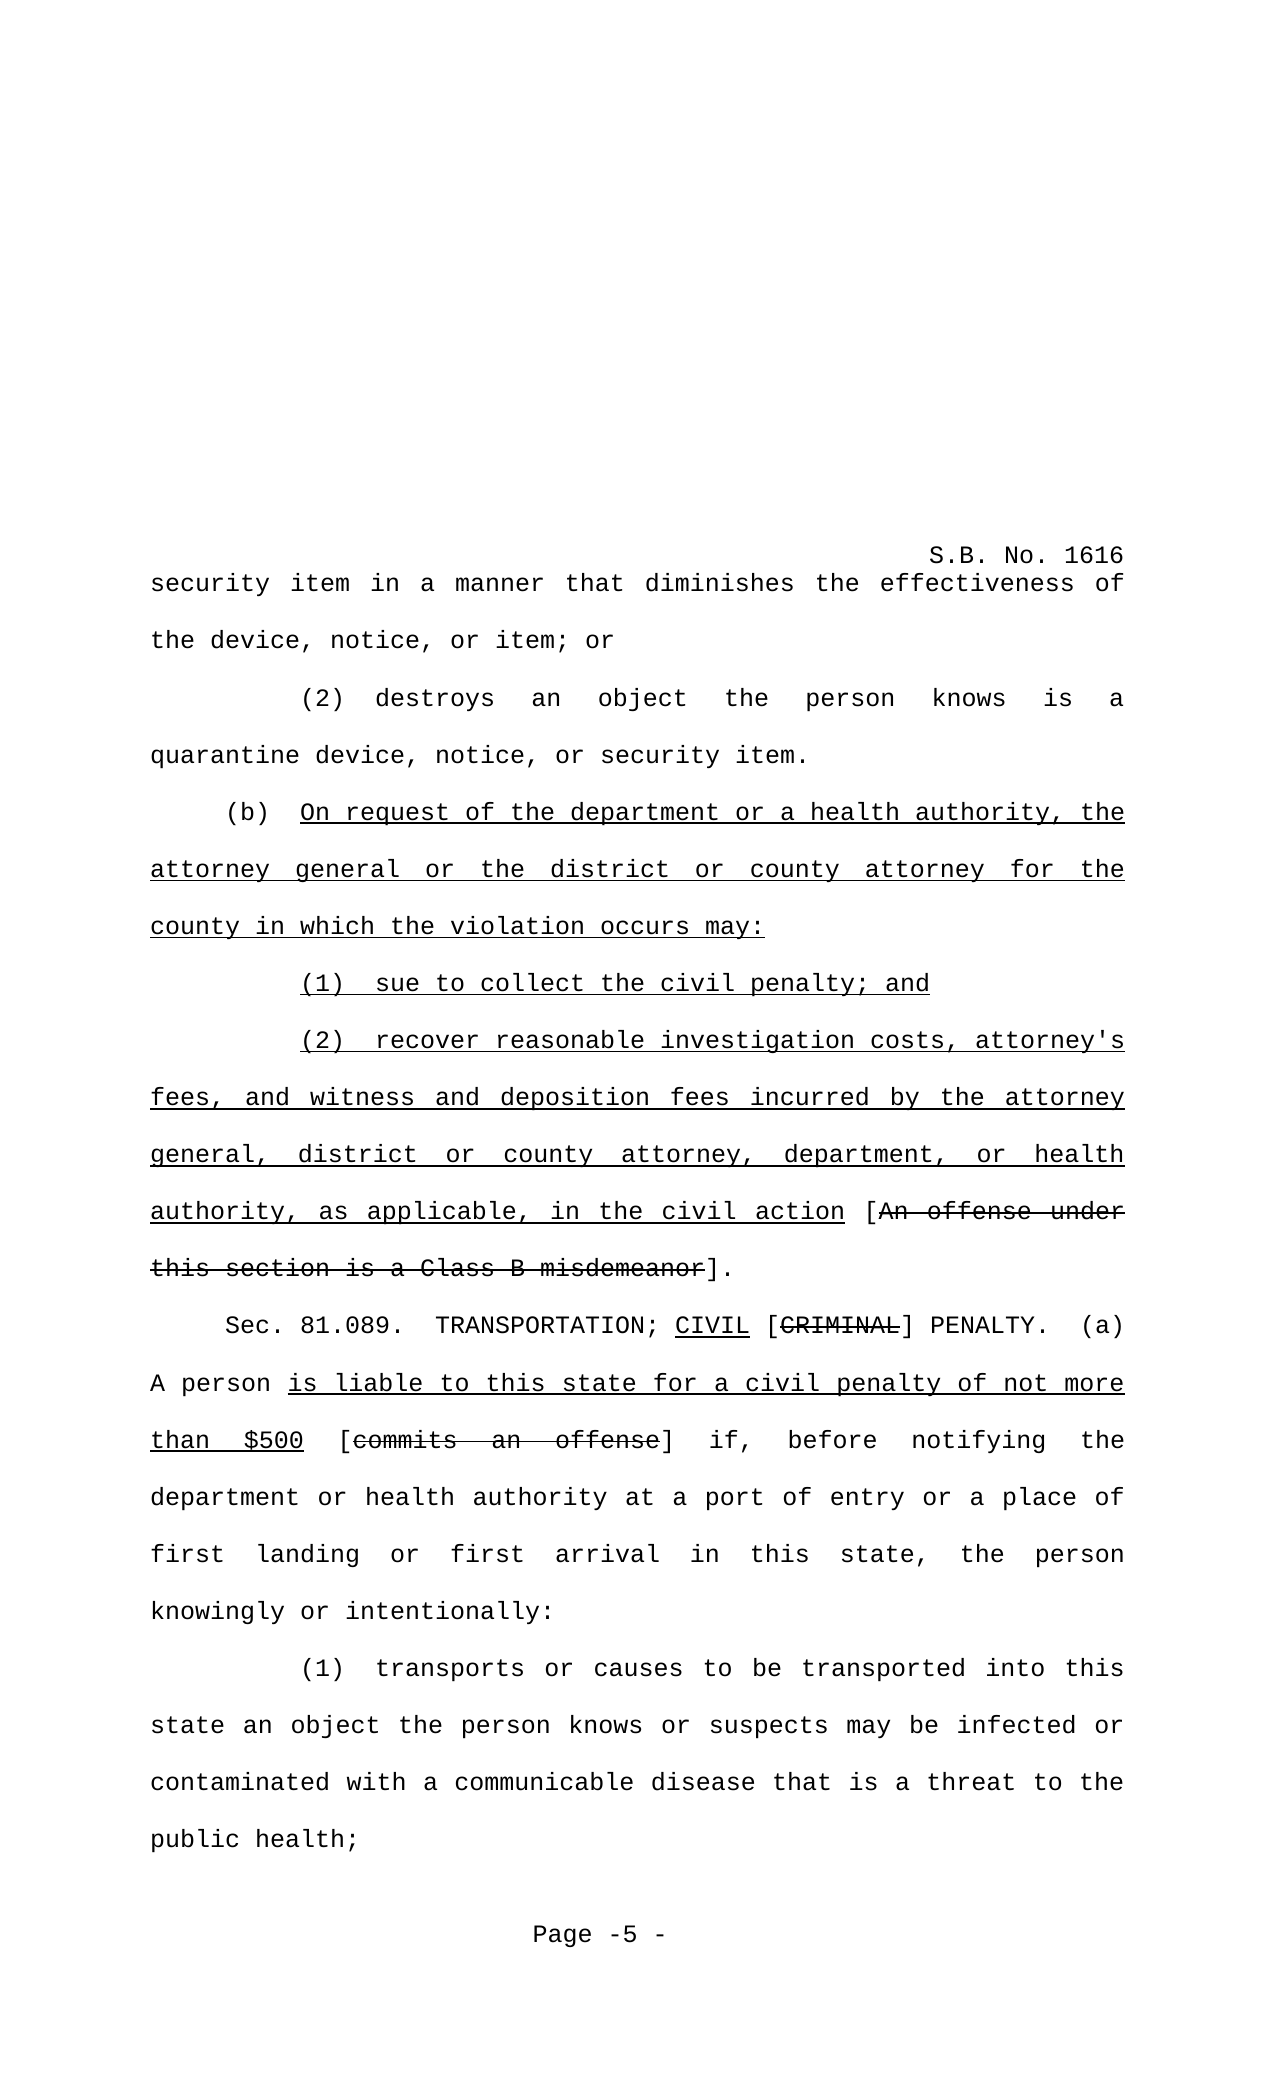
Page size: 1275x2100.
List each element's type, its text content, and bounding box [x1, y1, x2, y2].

text (1) transports or causes to be transported into this state an object the person knows or suspects may be infected or contaminated with a communicable disease that is a threat to the public health; [150, 1655, 1125, 1855]
text (2) recover reasonable investigation costs, attorney's fees, and witness and deposition fees incurred by the attorney general, district or county attorney, department, or health authority, as applicable, in the civil action [An offense under this section is a Class B misdemeanor]. [150, 1167, 1125, 1284]
text (b) On request of the department or a health authority, the attorney general or the district or county attorney for the county in which the violation occurs may: [150, 881, 1125, 942]
text (2) recover reasonable investigation costs, attorney's fees, and witness and deposition fees incurred by the attorney general, district or county attorney, department, or health authority, as applicable, in the civil action [An offense under this section is a Class B misdemeanor]. [150, 1027, 1125, 1108]
text (2) destroys an object the person knows is a quarantine device, notice, or security item. [150, 685, 1125, 771]
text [150, 571, 1125, 656]
text Sec. 81.089. TRANSPORTATION; CIVIL [CRIMINAL] PENALTY. (a) A person is liable to this state for a civil penalty of not more than $500 [commits an offense] if, before notifying the department or health authority at a port of entry or a place of first landing or first arrival in this state, the person knowingly or intentionally: [150, 1313, 1125, 1627]
text (b) On request of the department or a health authority, the attorney general or the district or county attorney for the county in which the violation occurs may: [150, 799, 1125, 880]
text (2) recover reasonable investigation costs, attorney's fees, and witness and deposition fees incurred by the attorney general, district or county attorney, department, or health authority, as applicable, in the civil action [An offense under this section is a Class B misdemeanor]. [150, 1110, 1125, 1165]
text (1) sue to collect the civil penalty; and [150, 970, 1125, 999]
